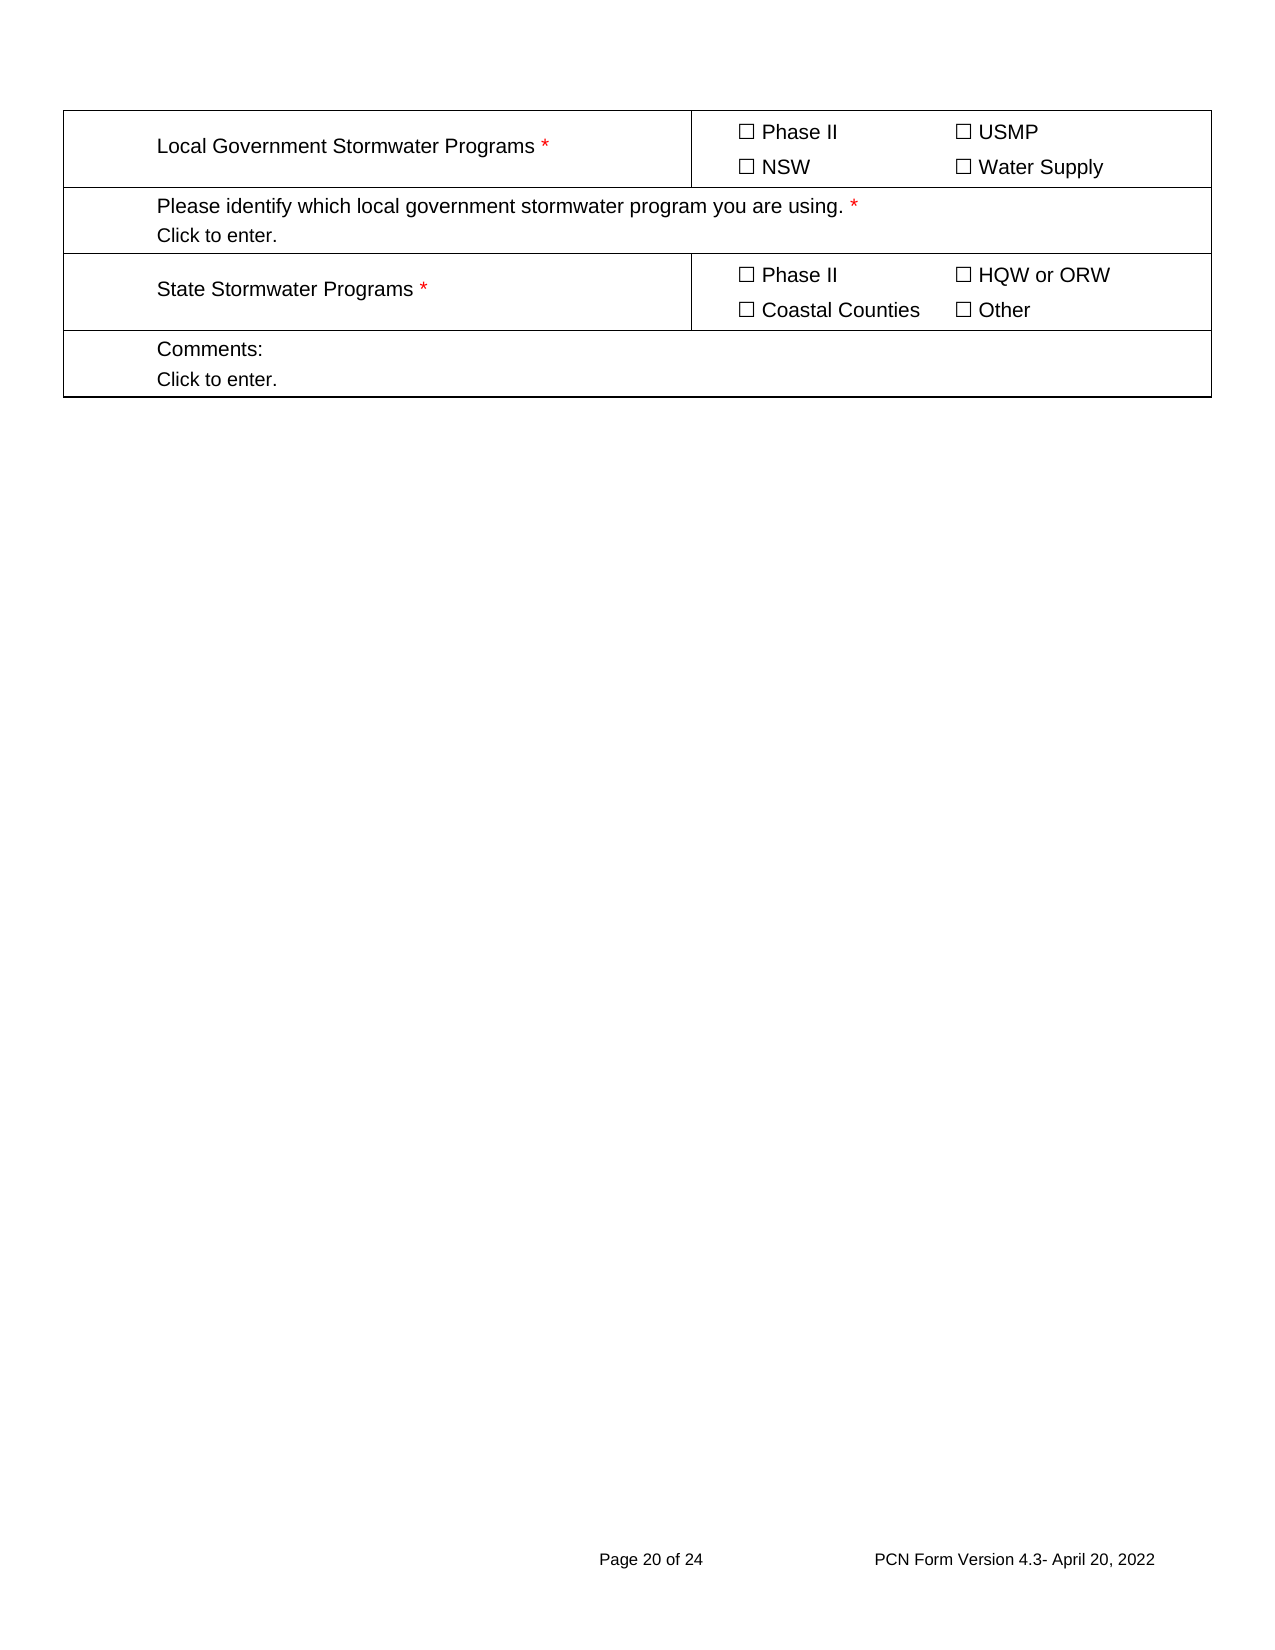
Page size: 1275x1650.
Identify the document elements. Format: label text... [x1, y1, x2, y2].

table_cell Comments: [64, 331, 1211, 396]
table_cell Please identify which local government stormwater program you are using. * [64, 188, 1211, 253]
table_cell State Stormwater Programs * [64, 254, 691, 330]
table_cell Phase II HQW or ORW Coastal Counties Other [692, 254, 1211, 330]
table_cell Local Government Stormwater Programs * [64, 111, 691, 187]
table_cell Phase II USMP NSW Water Supply [692, 111, 1211, 187]
